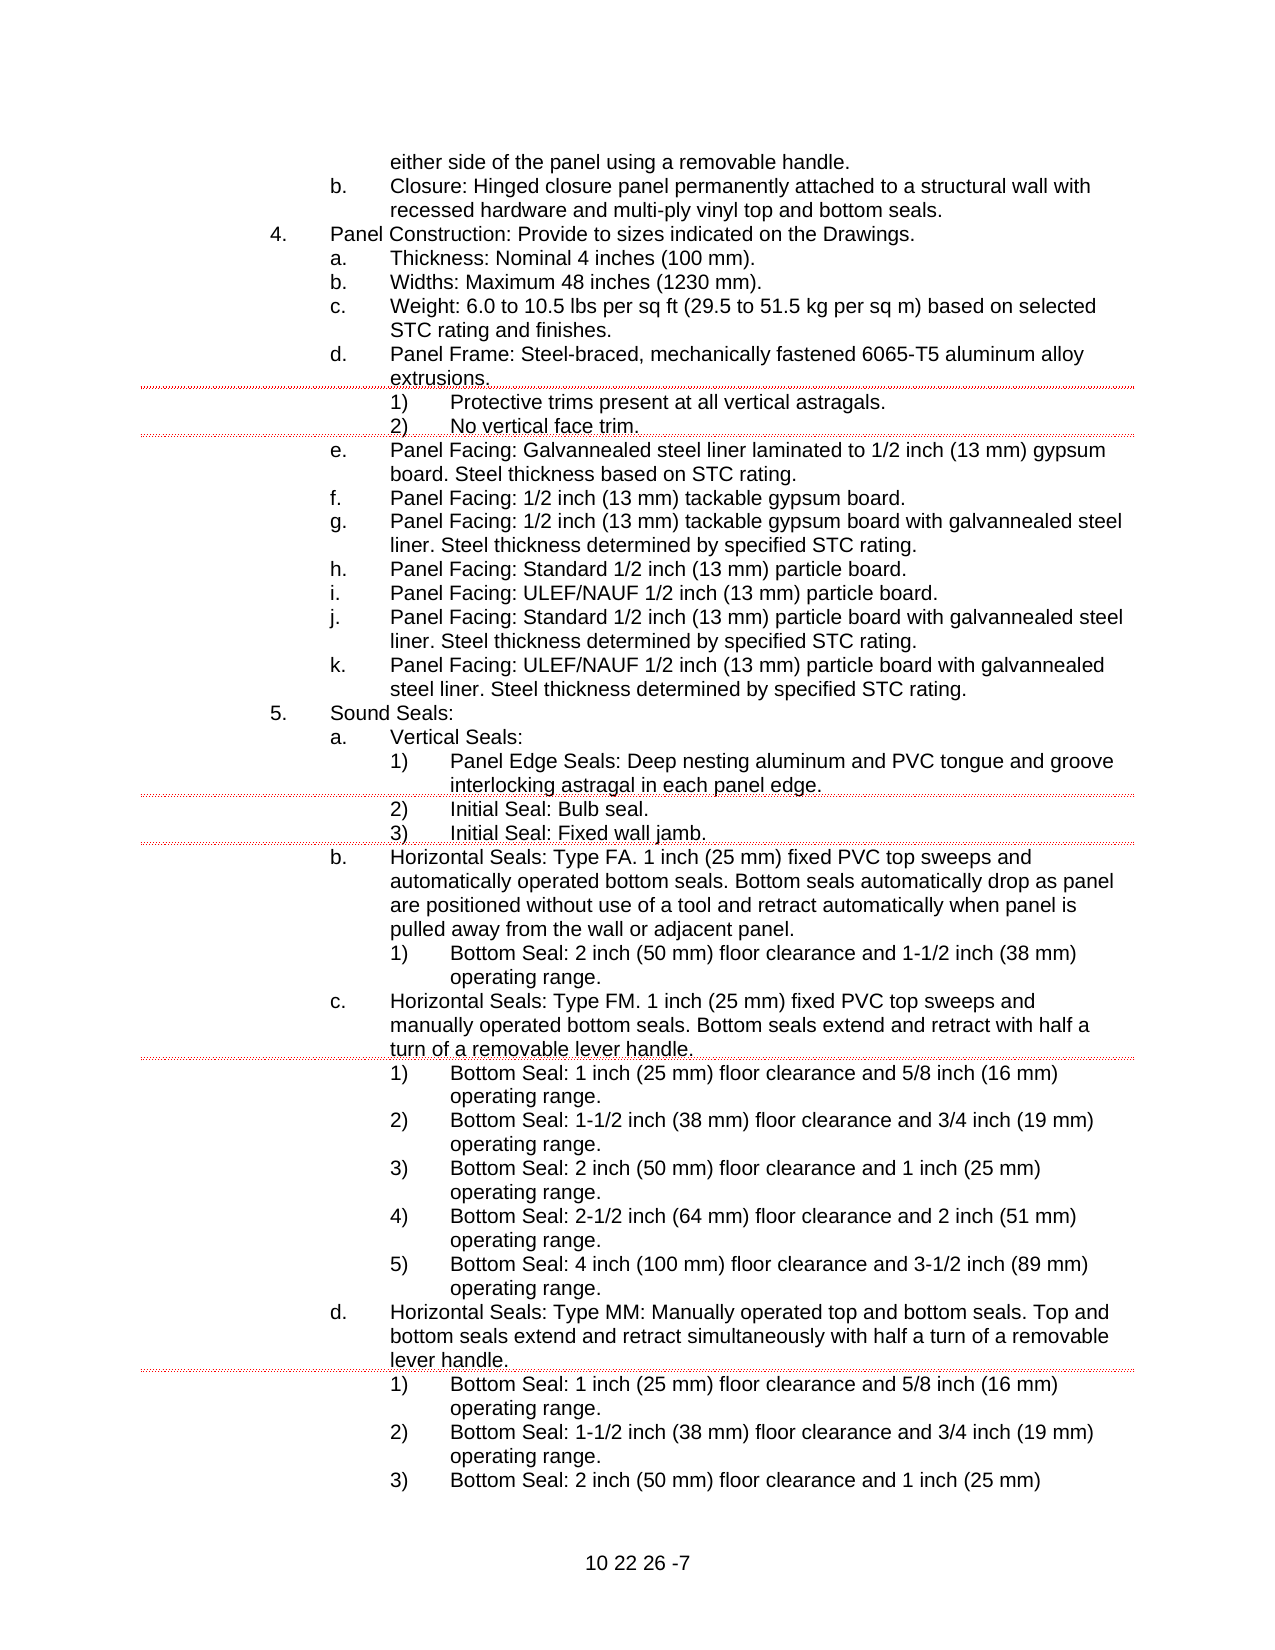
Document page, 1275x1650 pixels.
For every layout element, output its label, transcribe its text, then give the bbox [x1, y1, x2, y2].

list Panel Facing: Standard 1/2 inch (13 mm) particle board. [330, 557, 1125, 581]
list Panel Frame: Steel-braced, mechanically fastened 6065-T5 aluminum alloy extrusions. [330, 342, 1125, 389]
list Bottom Seal: 1-1/2 inch (38 mm) floor clearance and 3/4 inch (19 mm) operating range. [390, 1108, 1125, 1156]
list Panel Construction: Provide to sizes indicated on the Drawings. [270, 222, 1125, 246]
list Weight: 6.0 to 10.5 lbs per sq ft (29.5 to 51.5 kg per sq m) based on selected STC rating and finishes. [330, 294, 1125, 342]
list Panel Facing: Standard 1/2 inch (13 mm) particle board with galvannealed steel liner. Steel thickness determined by specified STC rating. [330, 605, 1125, 653]
list Horizontal Seals: Type FA. 1 inch (25 mm) fixed PVC top sweeps and automatically operated bottom seals. Bottom seals automatically drop as panel are positioned without use of a tool and retract automatically when panel is pulled away from the wall or adjacent panel. [330, 845, 1125, 941]
list Panel Facing: 1/2 inch (13 mm) tackable gypsum board. [330, 485, 1125, 509]
list Panel Facing: 1/2 inch (13 mm) tackable gypsum board with galvannealed steel liner. Steel thickness determined by specified STC rating. [330, 509, 1125, 557]
list Closure: Hinged closure panel permanently attached to a structural wall with recessed hardware and multi-ply vinyl top and bottom seals. [330, 174, 1125, 222]
list Bottom Seal: 1 inch (25 mm) floor clearance and 5/8 inch (16 mm) operating range. [390, 1372, 1125, 1420]
list Vertical Seals: [330, 725, 1125, 749]
list No vertical face trim. [390, 413, 1125, 437]
list Sound Seals: [270, 701, 1125, 725]
list Bottom Seal: 2 inch (50 mm) floor clearance and 1-1/2 inch (38 mm) operating range. [390, 941, 1125, 988]
list Protective trims present at all vertical astragals. [390, 389, 1125, 413]
list Thickness: Nominal 4 inches (100 mm). [330, 246, 1125, 270]
list Bottom Seal: 2-1/2 inch (64 mm) floor clearance and 2 inch (51 mm) operating range. [390, 1204, 1125, 1252]
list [330, 150, 1125, 174]
list Initial Seal: Fixed wall jamb. [390, 821, 1125, 845]
list Bottom Seal: 4 inch (100 mm) floor clearance and 3-1/2 inch (89 mm) operating range. [390, 1252, 1125, 1300]
list Bottom Seal: 2 inch (50 mm) floor clearance and 1 inch (25 mm) operating range. [390, 1156, 1125, 1204]
list Horizontal Seals: Type MM: Manually operated top and bottom seals. Top and bottom seals extend and retract simultaneously with half a turn of a removable lever handle. [330, 1300, 1125, 1372]
list Panel Facing: ULEF/NAUF 1/2 inch (13 mm) particle board with galvannealed steel liner. Steel thickness determined by specified STC rating. [330, 653, 1125, 701]
list Bottom Seal: 1-1/2 inch (38 mm) floor clearance and 3/4 inch (19 mm) operating range. [390, 1420, 1125, 1468]
list Horizontal Seals: Type FM. 1 inch (25 mm) fixed PVC top sweeps and manually operated bottom seals. Bottom seals extend and retract with half a turn of a removable lever handle. [330, 988, 1125, 1060]
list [390, 1468, 1125, 1492]
list Widths: Maximum 48 inches (1230 mm). [330, 270, 1125, 294]
list Panel Facing: ULEF/NAUF 1/2 inch (13 mm) particle board. [330, 581, 1125, 605]
list Bottom Seal: 1 inch (25 mm) floor clearance and 5/8 inch (16 mm) operating range. [390, 1060, 1125, 1108]
list Panel Edge Seals: Deep nesting aluminum and PVC tongue and groove interlocking astragal in each panel edge. [390, 749, 1125, 797]
list Initial Seal: Bulb seal. [390, 797, 1125, 821]
list Panel Facing: Galvannealed steel liner laminated to 1/2 inch (13 mm) gypsum board. Steel thickness based on STC rating. [330, 437, 1125, 485]
